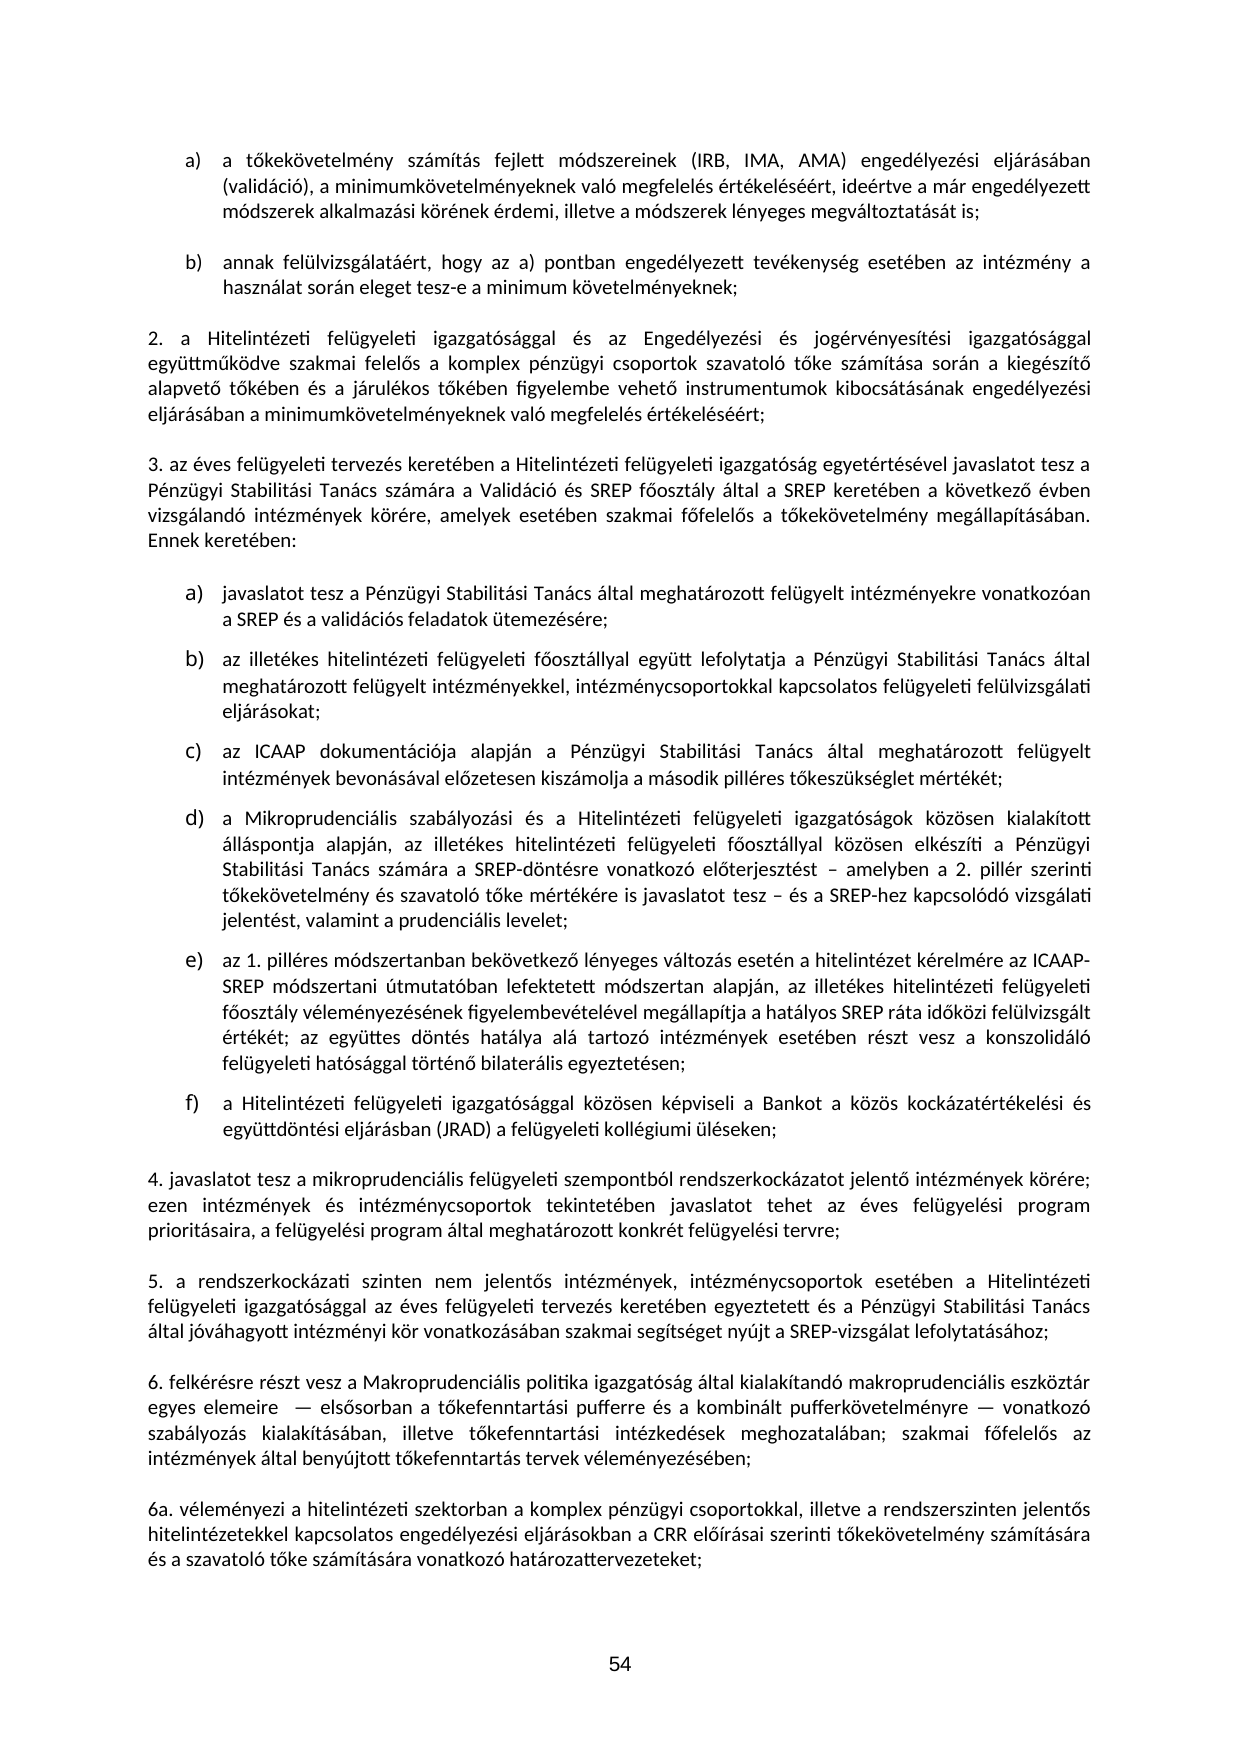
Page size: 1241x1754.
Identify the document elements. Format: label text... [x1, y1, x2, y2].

list a Hitelintézeti felügyeleti igazgatósággal közösen képviseli a Bankot a közös kockázatértékelési és együttdöntési eljárásban (JRAD) a felügyeleti kollégiumi üléseken; [185, 1088, 1092, 1142]
text 6. felkérésre részt vesz a Makroprudenciális politika igazgatóság által kialakítandó makroprudenciális eszköztár egyes elemeire — elsősorban a tőkefenntartási pufferre és a kombinált pufferkövetelményre — vonatkozó szabályozás kialakításában, illetve tőkefenntartási intézkedések meghozatalában; szakmai főfelelős az intézmények által benyújtott tőkefenntartás tervek véleményezésében; [148, 1369, 1092, 1471]
list a tőkekövetelmény számítás fejlett módszereinek (IRB, IMA, AMA) engedélyezési eljárásában (validáció), a minimumkövetelményeknek való megfelelés értékeléséért, ideértve a már engedélyezett módszerek alkalmazási körének érdemi, illetve a módszerek lényeges megváltoztatását is; [185, 148, 1092, 224]
text 4. javaslatot tesz a mikroprudenciális felügyeleti szempontból rendszerkockázatot jelentő intézmények körére; ezen intézmények és intézménycsoportok tekintetében javaslatot tehet az éves felügyelési program prioritásaira, a felügyelési program által meghatározott konkrét felügyelési tervre; [148, 1167, 1092, 1243]
list az illetékes hitelintézeti felügyeleti főosztállyal együtt lefolytatja a Pénzügyi Stabilitási Tanács által meghatározott felügyelt intézményekkel, intézménycsoportokkal kapcsolatos felügyeleti felülvizsgálati eljárásokat; [185, 644, 1092, 724]
list az ICAAP dokumentációja alapján a Pénzügyi Stabilitási Tanács által meghatározott felügyelt intézmények bevonásával előzetesen kiszámolja a második pilléres tőkeszükséglet mértékét; [185, 736, 1092, 790]
list annak felülvizsgálatáért, hogy az a) pontban engedélyezett tevékenység esetében az intézmény a használat során eleget tesz-e a minimum követelményeknek; [185, 249, 1092, 300]
text 6a. véleményezi a hitelintézeti szektorban a komplex pénzügyi csoportokkal, illetve a rendszerszinten jelentős hitelintézetekkel kapcsolatos engedélyezési eljárásokban a CRR előírásai szerinti tőkekövetelmény számítására és a szavatoló tőke számítására vonatkozó határozattervezeteket; [148, 1496, 1092, 1572]
list a Mikroprudenciális szabályozási és a Hitelintézeti felügyeleti igazgatóságok közösen kialakított álláspontja alapján, az illetékes hitelintézeti felügyeleti főosztállyal közösen elkészíti a Pénzügyi Stabilitási Tanács számára a SREP-döntésre vonatkozó előterjesztést – amelyben a 2. pillér szerinti tőkekövetelmény és szavatoló tőke mértékére is javaslatot tesz – és a SREP-hez kapcsolódó vizsgálati jelentést, valamint a prudenciális levelet; [185, 803, 1092, 933]
list az 1. pilléres módszertanban bekövetkező lényeges változás esetén a hitelintézet kérelmére az ICAAP-SREP módszertani útmutatóban lefektetett módszertan alapján, az illetékes hitelintézeti felügyeleti főosztály véleményezésének figyelembevételével megállapítja a hatályos SREP ráta időközi felülvizsgált értékét; az együttes döntés hatálya alá tartozó intézmények esetében részt vesz a konszolidáló felügyeleti hatósággal történő bilaterális egyeztetésen; [185, 945, 1092, 1075]
text 3. az éves felügyeleti tervezés keretében a Hitelintézeti felügyeleti igazgatóság egyetértésével javaslatot tesz a Pénzügyi Stabilitási Tanács számára a Validáció és SREP főosztály által a SREP keretében a következő évben vizsgálandó intézmények körére, amelyek esetében szakmai főfelelős a tőkekövetelmény megállapításában. Ennek keretében: [148, 451, 1092, 553]
list javaslatot tesz a Pénzügyi Stabilitási Tanács által meghatározott felügyelt intézményekre vonatkozóan a SREP és a validációs feladatok ütemezésére; [185, 578, 1092, 632]
text 5. a rendszerkockázati szinten nem jelentős intézmények, intézménycsoportok esetében a Hitelintézeti felügyeleti igazgatósággal az éves felügyeleti tervezés keretében egyeztetett és a Pénzügyi Stabilitási Tanács által jóváhagyott intézményi kör vonatkozásában szakmai segítséget nyújt a SREP-vizsgálat lefolytatásához; [148, 1268, 1092, 1344]
text 2. a Hitelintézeti felügyeleti igazgatósággal és az Engedélyezési és jogérvényesítési igazgatósággal együttműködve szakmai felelős a komplex pénzügyi csoportok szavatoló tőke számítása során a kiegészítő alapvető tőkében és a járulékos tőkében figyelembe vehető instrumentumok kibocsátásának engedélyezési eljárásában a minimumkövetelményeknek való megfelelés értékeléséért; [148, 325, 1092, 426]
